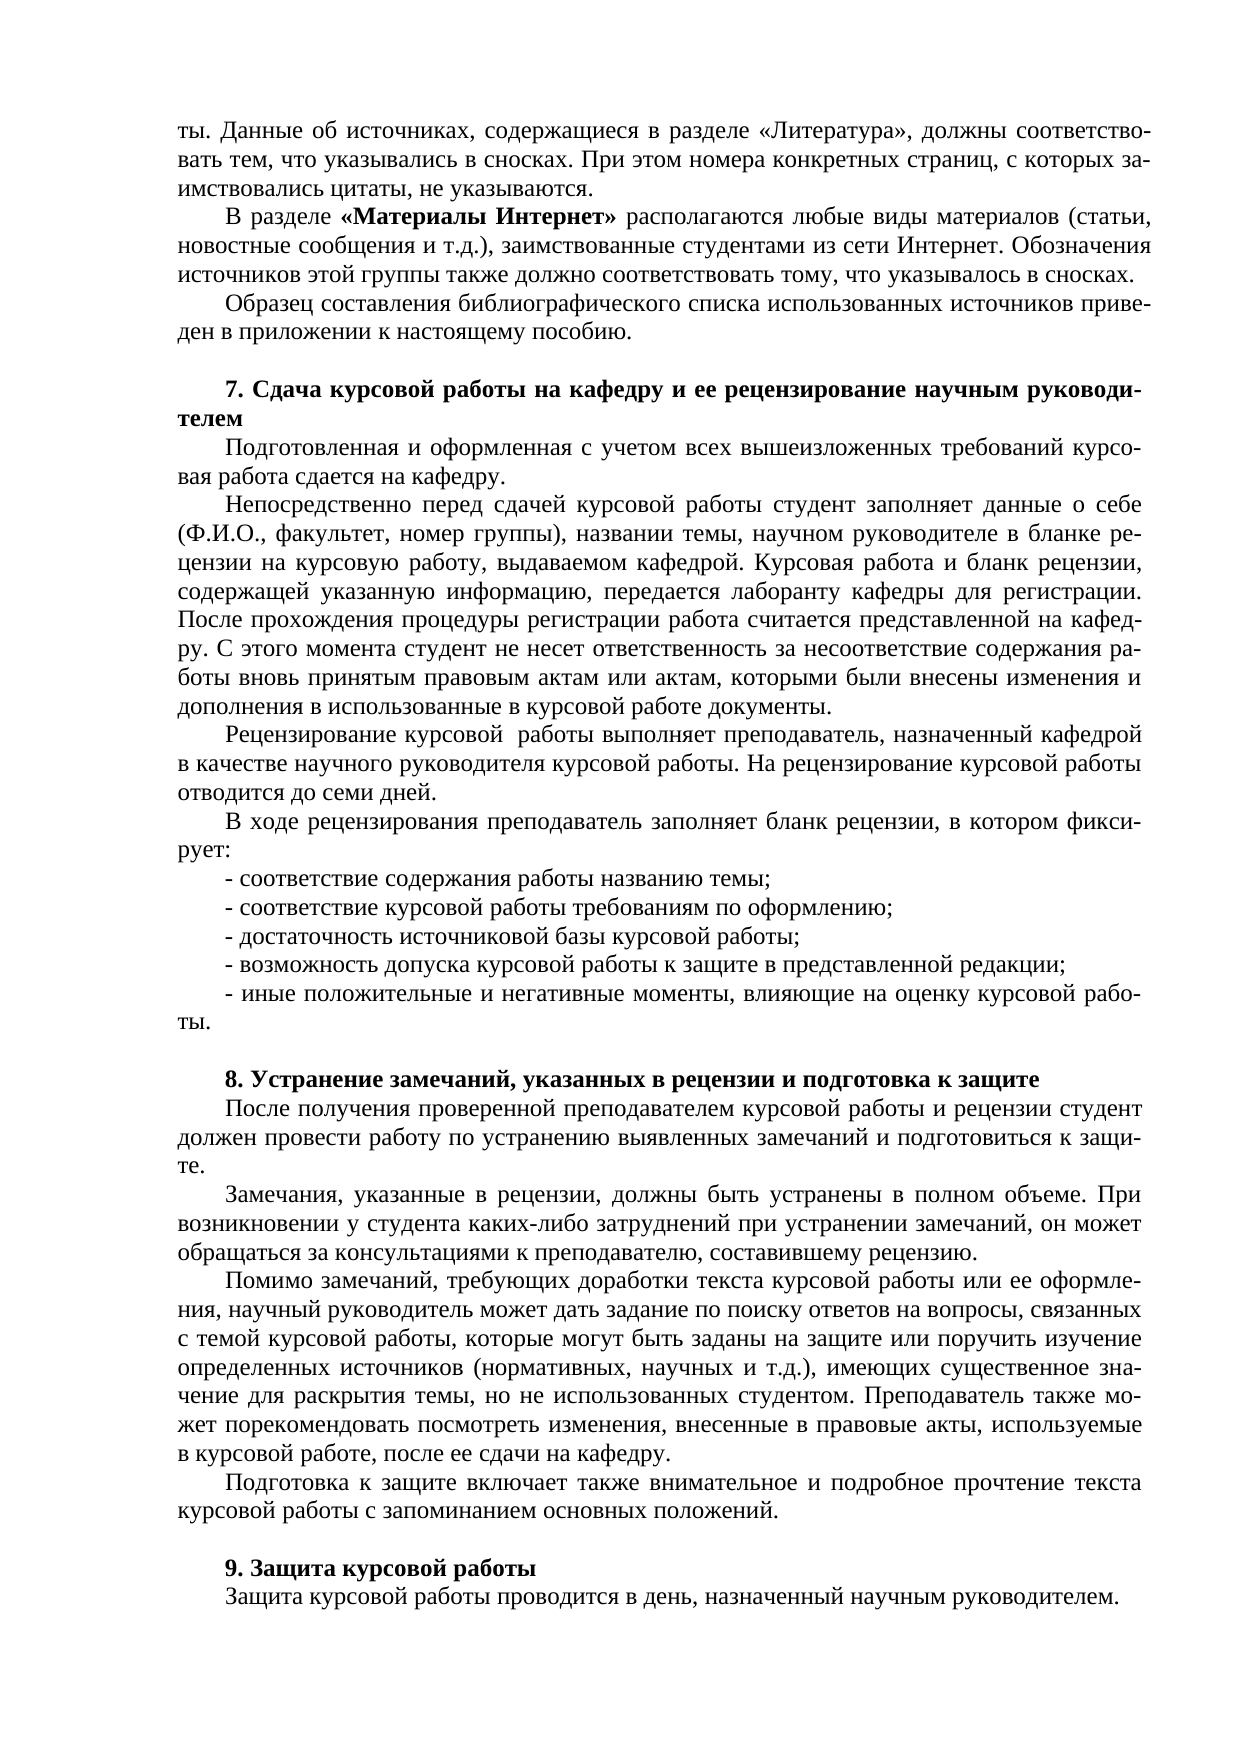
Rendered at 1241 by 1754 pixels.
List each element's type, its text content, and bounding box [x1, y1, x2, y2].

text После получения проверенной преподавателем курсовой работы и рецензии студент должен провести работу по устранению выявленных замечаний и подготовиться к защи- те. [177, 1093, 1143, 1179]
list соответствие курсовой работы требованиям по оформлению; [224, 892, 1165, 921]
text Замечания, указанные в рецензии, должны быть устранены в полном объеме. При возникновении у студента каких-либо затруднений при устранении замечаний, он может обращаться за консультациями к преподавателю, составившему рецензию. [177, 1179, 1143, 1266]
text Подготовка к защите включает также внимательное и подробное прочтение текста курсовой работы с запоминанием основных положений. [177, 1467, 1142, 1524]
text В ходе рецензирования преподаватель заполняет бланк рецензии, в котором фикси- рует: [177, 806, 1143, 863]
subtitle Защита курсовой работы [224, 1553, 1165, 1582]
list иные положительные и негативные моменты, влияющие на оценку курсовой рабо- [224, 978, 1165, 1007]
text Непосредственно перед сдачей курсовой работы студент заполняет данные о себе (Ф.И.О., факультет, номер группы), названии темы, научном руководителе в бланке ре- цензии на курсовую работу, выдаваемом кафедрой. Курсовая работа и бланк рецензии, содержащей указанную информацию, передается лаборанту кафедры для регистрации. После прохождения процедуры регистрации работа считается представленной на кафед- ру. С этого момента студент не несет ответственность за несоответствие содержания ра- боты вновь принятым правовым актам или актам, которыми были внесены изменения и дополнения в использованные в курсовой работе документы. [177, 489, 1143, 719]
text ты. [177, 1007, 1165, 1035]
text ты. Данные об источниках, содержащиеся в разделе «Литература», должны соответство- вать тем, что указывались в сносках. При этом номера конкретных страниц, с которых за- имствовались цитаты, не указываются. [177, 115, 1152, 201]
text Подготовленная и оформленная с учетом всех вышеизложенных требований курсо- вая работа сдается на кафедру. [177, 432, 1142, 489]
text Помимо замечаний, требующих доработки текста курсовой работы или ее оформле- ния, научный руководитель может дать задание по поиску ответов на вопросы, связанных с темой курсовой работы, которые могут быть заданы на защите или поручить изучение определенных источников (нормативных, научных и т.д.), имеющих существенное зна- чение для раскрытия темы, но не использованных студентом. Преподаватель также мо- жет порекомендовать посмотреть изменения, внесенные в правовые акты, используемые в курсовой работе, после ее сдачи на кафедру. [177, 1266, 1143, 1467]
text Рецензирование курсовой работы выполняет преподаватель, назначенный кафедрой в качестве научного руководителя курсовой работы. На рецензирование курсовой работы отводится до семи дней. [177, 719, 1143, 806]
text Защита курсовой работы проводится в день, назначенный научным руководителем. [225, 1582, 1165, 1610]
subtitle Сдача курсовой работы на кафедру и ее рецензирование научным руководи- телем [177, 374, 1143, 432]
list соответствие содержания работы названию темы; [224, 863, 1165, 892]
subtitle Устранение замечаний, указанных в рецензии и подготовка к защите [224, 1064, 1165, 1093]
list достаточность источниковой базы курсовой работы; [224, 921, 1165, 949]
list возможность допуска курсовой работы к защите в представленной редакции; [224, 949, 1165, 978]
text Образец составления библиографического списка использованных источников приве- ден в приложении к настоящему пособию. [177, 288, 1152, 345]
text В разделе «Материалы Интернет» располагаются любые виды материалов (статьи, новостные сообщения и т.д.), заимствованные студентами из сети Интернет. Обозначения источников этой группы также должно соответствовать тому, что указывалось в сносках. [177, 201, 1152, 288]
